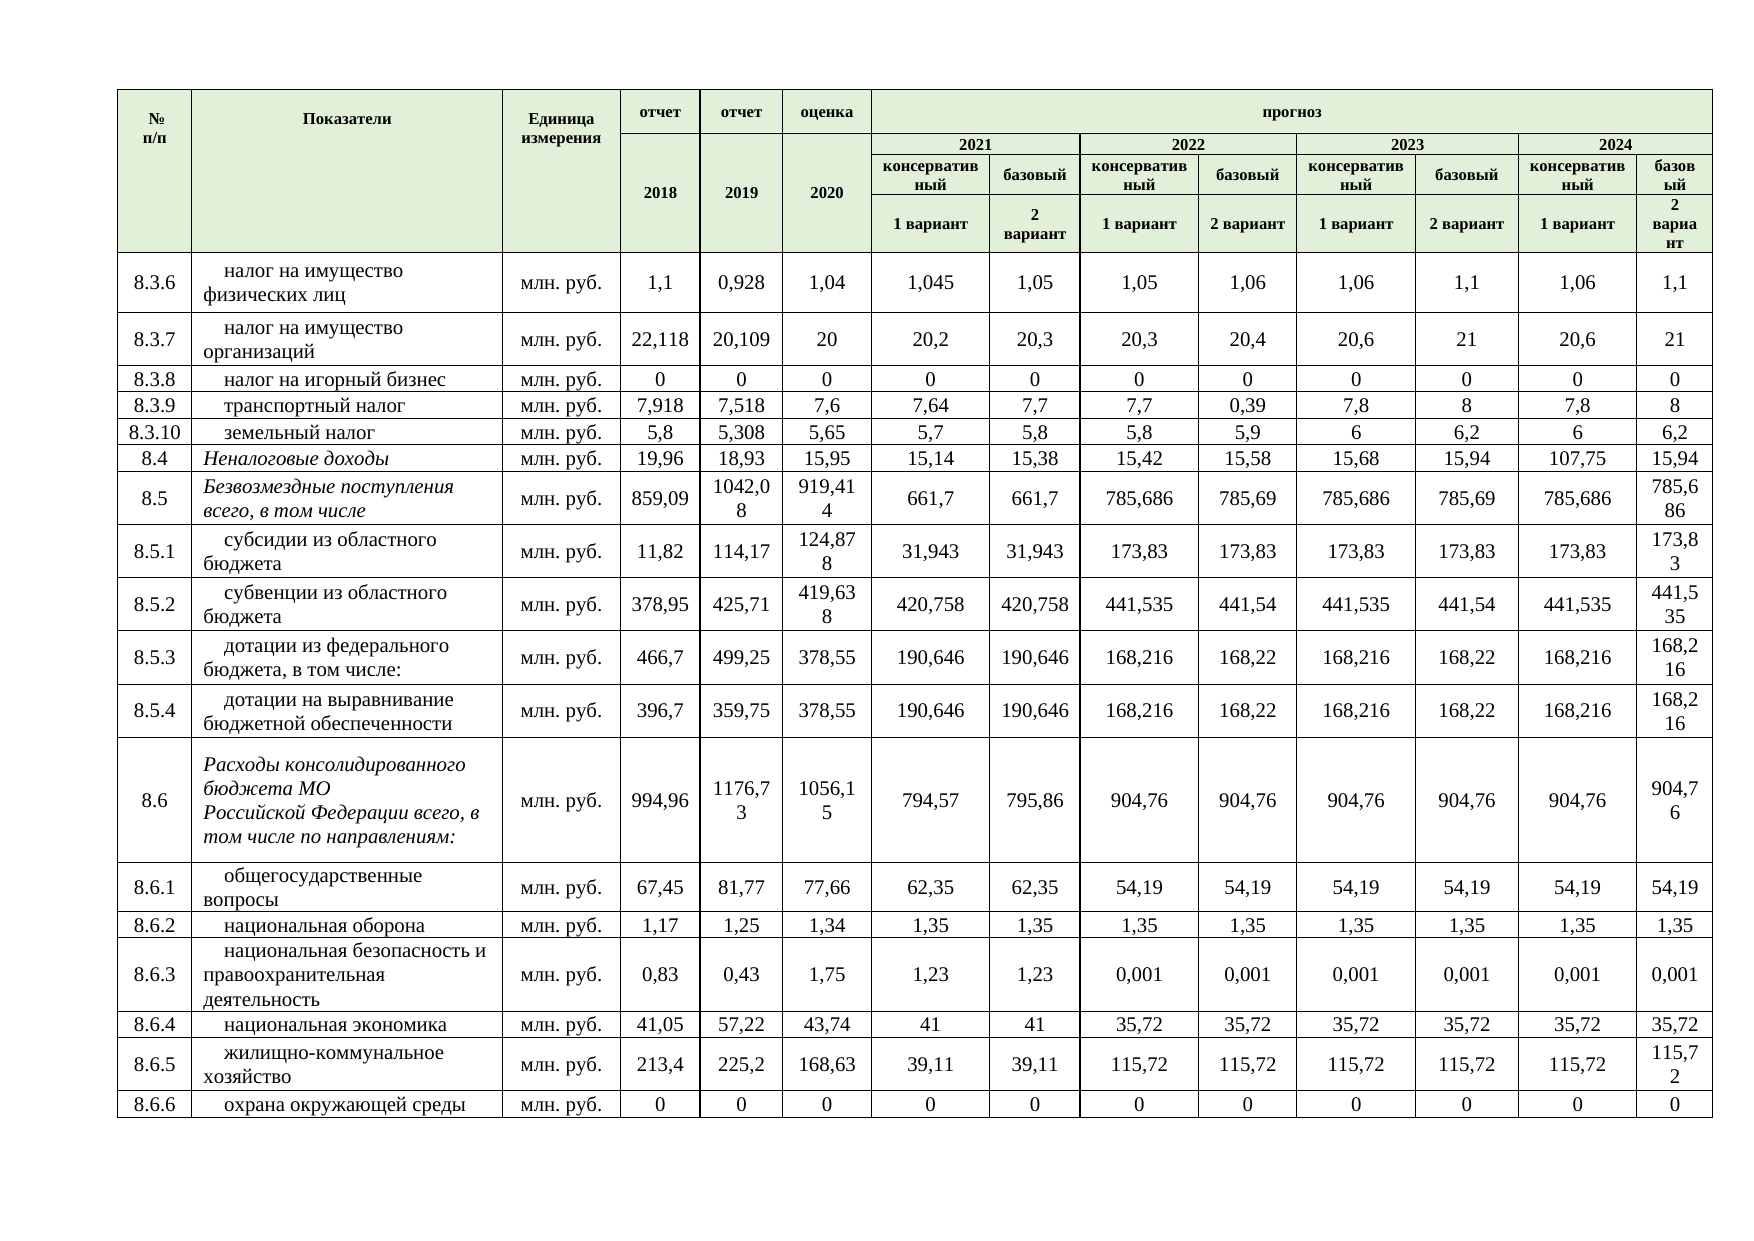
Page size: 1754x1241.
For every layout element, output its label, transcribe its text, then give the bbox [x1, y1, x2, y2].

table_cell млн. руб. [503, 738, 620, 862]
table_cell 0 [701, 366, 782, 391]
table_cell 7,7 [1081, 392, 1198, 418]
table_cell 8.5.2 [118, 578, 191, 630]
table_cell 20,3 [990, 313, 1079, 365]
table_cell 43,74 [783, 1012, 871, 1037]
table_cell 2020 [783, 134, 871, 252]
table_cell 41 [872, 1012, 989, 1037]
table_cell 8.6.5 [118, 1038, 191, 1090]
table_cell жилищно-коммунальное хозяйство [192, 1038, 502, 1090]
table_cell 8.5 [118, 472, 191, 524]
table_cell млн. руб. [503, 366, 620, 391]
table_cell млн. руб. [503, 445, 620, 471]
table_cell 904,76 [1297, 738, 1415, 862]
table_cell 6 [1297, 419, 1415, 444]
table_cell 0 [1519, 1091, 1636, 1117]
table_cell млн. руб. [503, 938, 620, 1011]
table_cell 2 вариант [1637, 195, 1712, 252]
table_cell 8 [1637, 392, 1712, 418]
table_cell 1,23 [990, 938, 1079, 1011]
table_cell 35,72 [1637, 1012, 1712, 1037]
table_cell 1042,08 [701, 472, 782, 524]
table_cell национальная безопасность и правоохранительная деятельность [192, 938, 502, 1011]
table_cell 77,66 [783, 863, 871, 911]
table_cell 420,758 [872, 578, 989, 630]
table_cell 62,35 [872, 863, 989, 911]
table_cell дотации на выравнивание бюджетной обеспеченности [192, 685, 502, 737]
table_cell 1,06 [1519, 253, 1636, 312]
table_cell 0,001 [1081, 938, 1198, 1011]
table_cell 5,65 [783, 419, 871, 444]
table_cell 859,09 [621, 472, 699, 524]
table_cell 173,83 [1637, 525, 1712, 577]
table_cell 1,35 [1519, 912, 1636, 937]
table_cell 8.3.8 [118, 366, 191, 391]
table_cell 225,2 [701, 1038, 782, 1090]
table_cell 0 [1519, 366, 1636, 391]
table_cell 785,686 [1637, 472, 1712, 524]
table_cell консервативный [1081, 155, 1198, 194]
table_cell 8.3.9 [118, 392, 191, 418]
table_cell 1,35 [872, 912, 989, 937]
table_cell 15,42 [1081, 445, 1198, 471]
table_cell 54,19 [1519, 863, 1636, 911]
table_cell 7,7 [990, 392, 1079, 418]
table_cell 425,71 [701, 578, 782, 630]
table_cell 168,216 [1297, 631, 1415, 683]
table_cell 1,1 [621, 253, 699, 312]
table_cell 0 [1297, 366, 1415, 391]
table_cell 6 [1519, 419, 1636, 444]
table_cell 2022 [1081, 134, 1296, 154]
table_cell 0,43 [701, 938, 782, 1011]
table_cell 81,77 [701, 863, 782, 911]
table_cell 31,943 [872, 525, 989, 577]
table_cell 0 [990, 366, 1079, 391]
table_cell 1,35 [1416, 912, 1518, 937]
table_cell 2019 [701, 134, 782, 252]
table_cell 8.6 [118, 738, 191, 862]
table_cell 1,35 [1081, 912, 1198, 937]
table_cell 11,82 [621, 525, 699, 577]
table_cell 661,7 [872, 472, 989, 524]
table_cell 62,35 [990, 863, 1079, 911]
table_cell 15,14 [872, 445, 989, 471]
table_cell 22,118 [621, 313, 699, 365]
table_cell 0,928 [701, 253, 782, 312]
table_cell 1,04 [783, 253, 871, 312]
table_cell 1,34 [783, 912, 871, 937]
table_cell 8.6.2 [118, 912, 191, 937]
table_cell 8.3.6 [118, 253, 191, 312]
table_cell 0 [1199, 1091, 1296, 1117]
table_header Единица измерения [503, 90, 620, 252]
table_cell 54,19 [1297, 863, 1415, 911]
table_cell 785,686 [1081, 472, 1198, 524]
table_cell Неналоговые доходы [192, 445, 502, 471]
table_cell 15,38 [990, 445, 1079, 471]
table_cell 441,535 [1081, 578, 1198, 630]
table_cell 15,94 [1416, 445, 1518, 471]
table_cell млн. руб. [503, 1012, 620, 1037]
table_cell Расходы консолидированного бюджета МО Российской Федерации всего, в том числе по направлениям: [192, 738, 502, 862]
table_cell национальная экономика [192, 1012, 502, 1037]
table_cell 173,83 [1519, 525, 1636, 577]
table_header Показатели [192, 90, 502, 252]
table_cell 0 [872, 1091, 989, 1117]
table_cell 785,69 [1199, 472, 1296, 524]
table_cell млн. руб. [503, 419, 620, 444]
table_cell 168,216 [1519, 631, 1636, 683]
table_cell 0 [701, 1091, 782, 1117]
table_cell 8.5.4 [118, 685, 191, 737]
table_cell 67,45 [621, 863, 699, 911]
table_cell 173,83 [1199, 525, 1296, 577]
table_cell 1,35 [990, 912, 1079, 937]
table_cell 2023 [1297, 134, 1518, 154]
table_cell 419,638 [783, 578, 871, 630]
table_cell 168,216 [1081, 631, 1198, 683]
table_cell 0,001 [1637, 938, 1712, 1011]
table_cell 378,55 [783, 631, 871, 683]
table_cell 0 [621, 1091, 699, 1117]
table_cell 420,758 [990, 578, 1079, 630]
table_cell 2018 [621, 134, 699, 252]
table_cell 8.5.1 [118, 525, 191, 577]
table_cell млн. руб. [503, 1091, 620, 1117]
table_cell 41 [990, 1012, 1079, 1037]
table_cell 359,75 [701, 685, 782, 737]
table_cell налог на имущество организаций [192, 313, 502, 365]
table_cell 1,23 [872, 938, 989, 1011]
table_cell дотации из федерального бюджета, в том числе: [192, 631, 502, 683]
table_cell 8.6.4 [118, 1012, 191, 1037]
table_cell 441,54 [1199, 578, 1296, 630]
table_cell 190,646 [872, 631, 989, 683]
table_cell 8.3.7 [118, 313, 191, 365]
table_cell 795,86 [990, 738, 1079, 862]
table_cell 904,76 [1637, 738, 1712, 862]
table_cell млн. руб. [503, 578, 620, 630]
table_cell общегосударственные вопросы [192, 863, 502, 911]
table_header отчет [701, 90, 782, 132]
table_cell 35,72 [1519, 1012, 1636, 1037]
table_cell 168,22 [1199, 631, 1296, 683]
table_cell 0 [872, 366, 989, 391]
table_cell субсидии из областного бюджета [192, 525, 502, 577]
table_cell 7,64 [872, 392, 989, 418]
table_cell 114,17 [701, 525, 782, 577]
table_cell 8.6.6 [118, 1091, 191, 1117]
table_cell 20,3 [1081, 313, 1198, 365]
table_cell 18,93 [701, 445, 782, 471]
table_cell 1 вариант [1297, 195, 1415, 252]
table_cell 1,06 [1199, 253, 1296, 312]
table_cell 5,9 [1199, 419, 1296, 444]
table_cell 2 вариант [990, 195, 1079, 252]
table_cell 785,69 [1416, 472, 1518, 524]
table_cell 0,001 [1416, 938, 1518, 1011]
table_cell консервативный [1519, 155, 1636, 194]
table_cell 173,83 [1081, 525, 1198, 577]
table_cell 0 [621, 366, 699, 391]
table_cell 115,72 [1297, 1038, 1415, 1090]
table_cell 0 [1081, 366, 1198, 391]
table_cell транспортный налог [192, 392, 502, 418]
table_cell 115,72 [1199, 1038, 1296, 1090]
table_cell 190,646 [990, 631, 1079, 683]
table_cell 7,518 [701, 392, 782, 418]
table_cell 0 [1081, 1091, 1198, 1117]
table_cell 441,54 [1416, 578, 1518, 630]
table_cell 0,001 [1519, 938, 1636, 1011]
table_cell базовый [990, 155, 1079, 194]
table_cell 1,1 [1637, 253, 1712, 312]
table_cell 8.3.10 [118, 419, 191, 444]
table_cell 1,045 [872, 253, 989, 312]
table_cell 35,72 [1199, 1012, 1296, 1037]
table_cell 8.6.1 [118, 863, 191, 911]
table_cell 7,918 [621, 392, 699, 418]
table_cell 904,76 [1081, 738, 1198, 862]
table_cell млн. руб. [503, 1038, 620, 1090]
table_cell 499,25 [701, 631, 782, 683]
table_cell 794,57 [872, 738, 989, 862]
table_cell 8 [1416, 392, 1518, 418]
table_cell 396,7 [621, 685, 699, 737]
table_cell 0 [990, 1091, 1079, 1117]
table_cell млн. руб. [503, 472, 620, 524]
table_cell 168,22 [1199, 685, 1296, 737]
table_cell 2 вариант [1199, 195, 1296, 252]
table_cell 2024 [1519, 134, 1712, 154]
table_cell 54,19 [1199, 863, 1296, 911]
table_cell 5,7 [872, 419, 989, 444]
table_cell 1056,15 [783, 738, 871, 862]
table_cell 173,83 [1297, 525, 1415, 577]
table_cell 168,216 [1297, 685, 1415, 737]
table_cell 8.5.3 [118, 631, 191, 683]
table_cell 2 вариант [1416, 195, 1518, 252]
table_header оценка [783, 90, 871, 132]
table_cell 0,83 [621, 938, 699, 1011]
table_cell 904,76 [1199, 738, 1296, 862]
table_cell 0 [783, 366, 871, 391]
table_header № п/п [118, 90, 191, 252]
table_cell 441,535 [1297, 578, 1415, 630]
table_cell 5,8 [990, 419, 1079, 444]
table_cell 124,878 [783, 525, 871, 577]
table_cell 1,75 [783, 938, 871, 1011]
table_cell 190,646 [872, 685, 989, 737]
table_cell 35,72 [1081, 1012, 1198, 1037]
table_cell 173,83 [1416, 525, 1518, 577]
table_cell 0 [1416, 366, 1518, 391]
table_cell 378,95 [621, 578, 699, 630]
table_cell 1,05 [1081, 253, 1198, 312]
table_cell 7,8 [1519, 392, 1636, 418]
table_cell 0,39 [1199, 392, 1296, 418]
table_cell консервативный [1297, 155, 1415, 194]
table_cell 39,11 [872, 1038, 989, 1090]
table_cell 378,55 [783, 685, 871, 737]
table_cell Безвозмездные поступления всего, в том числе [192, 472, 502, 524]
table_cell 1,35 [1637, 912, 1712, 937]
table_cell 5,8 [621, 419, 699, 444]
table_cell 904,76 [1519, 738, 1636, 862]
table_cell 168,216 [1637, 685, 1712, 737]
table_cell млн. руб. [503, 313, 620, 365]
table_cell 661,7 [990, 472, 1079, 524]
table_cell 20 [783, 313, 871, 365]
table_cell 15,68 [1297, 445, 1415, 471]
table_cell 20,4 [1199, 313, 1296, 365]
table_cell 115,72 [1081, 1038, 1198, 1090]
table_cell 0,001 [1199, 938, 1296, 1011]
table_cell 1,35 [1297, 912, 1415, 937]
table_header прогноз [872, 90, 1712, 132]
table_cell 0 [1637, 366, 1712, 391]
table_cell 41,05 [621, 1012, 699, 1037]
table_cell 168,22 [1416, 631, 1518, 683]
table_cell 20,6 [1297, 313, 1415, 365]
table_cell 168,216 [1519, 685, 1636, 737]
table_cell 466,7 [621, 631, 699, 683]
table_cell млн. руб. [503, 631, 620, 683]
table_cell охрана окружающей среды [192, 1091, 502, 1117]
table_cell 6,2 [1637, 419, 1712, 444]
table_cell 168,216 [1637, 631, 1712, 683]
table_cell 115,72 [1637, 1038, 1712, 1090]
table_cell млн. руб. [503, 253, 620, 312]
table_cell 8.4 [118, 445, 191, 471]
table_cell 904,76 [1416, 738, 1518, 862]
table_cell 20,2 [872, 313, 989, 365]
table_cell 994,96 [621, 738, 699, 862]
table_cell налог на игорный бизнес [192, 366, 502, 391]
table_cell 1176,73 [701, 738, 782, 862]
table_cell базовый [1416, 155, 1518, 194]
table_cell 39,11 [990, 1038, 1079, 1090]
table_cell 15,94 [1637, 445, 1712, 471]
table_cell 35,72 [1416, 1012, 1518, 1037]
table_cell национальная оборона [192, 912, 502, 937]
table_cell 190,646 [990, 685, 1079, 737]
table_cell 7,8 [1297, 392, 1415, 418]
table_cell 1,05 [990, 253, 1079, 312]
table_cell 7,6 [783, 392, 871, 418]
table_cell 0 [1637, 1091, 1712, 1117]
table_cell млн. руб. [503, 685, 620, 737]
table_cell базовый [1199, 155, 1296, 194]
table_cell 213,4 [621, 1038, 699, 1090]
table_cell земельный налог [192, 419, 502, 444]
table_cell 115,72 [1416, 1038, 1518, 1090]
table_cell 0 [783, 1091, 871, 1117]
table_cell 15,58 [1199, 445, 1296, 471]
table_cell 785,686 [1519, 472, 1636, 524]
table_cell 785,686 [1297, 472, 1415, 524]
table_cell 2021 [872, 134, 1079, 154]
table_cell 1,35 [1199, 912, 1296, 937]
table_cell 15,95 [783, 445, 871, 471]
table_cell 1 вариант [1081, 195, 1198, 252]
table_cell 1 вариант [1519, 195, 1636, 252]
table_cell 57,22 [701, 1012, 782, 1037]
table_cell 54,19 [1637, 863, 1712, 911]
table_cell 21 [1637, 313, 1712, 365]
table_cell 1,17 [621, 912, 699, 937]
table_cell 20,6 [1519, 313, 1636, 365]
table_cell 1,1 [1416, 253, 1518, 312]
table_cell 168,63 [783, 1038, 871, 1090]
table_cell 168,216 [1081, 685, 1198, 737]
table_cell 168,22 [1416, 685, 1518, 737]
table_cell 20,109 [701, 313, 782, 365]
table_cell 107,75 [1519, 445, 1636, 471]
table_cell 441,535 [1637, 578, 1712, 630]
table_cell 5,8 [1081, 419, 1198, 444]
table_cell 5,308 [701, 419, 782, 444]
table_cell млн. руб. [503, 525, 620, 577]
table_cell 0 [1416, 1091, 1518, 1117]
table_cell 31,943 [990, 525, 1079, 577]
table_cell 441,535 [1519, 578, 1636, 630]
table_cell 1,25 [701, 912, 782, 937]
table_cell налог на имущество физических лиц [192, 253, 502, 312]
table_cell субвенции из областного бюджета [192, 578, 502, 630]
table_cell 19,96 [621, 445, 699, 471]
table_cell 54,19 [1416, 863, 1518, 911]
table_cell 919,414 [783, 472, 871, 524]
table_cell 0,001 [1297, 938, 1415, 1011]
table_cell 0 [1297, 1091, 1415, 1117]
table_cell 0 [1199, 366, 1296, 391]
table_cell млн. руб. [503, 863, 620, 911]
table_cell 1 вариант [872, 195, 989, 252]
table_cell 8.6.3 [118, 938, 191, 1011]
table_header отчет [621, 90, 699, 132]
table_cell 6,2 [1416, 419, 1518, 444]
table_cell 115,72 [1519, 1038, 1636, 1090]
table_cell базовый [1637, 155, 1712, 194]
table_cell 54,19 [1081, 863, 1198, 911]
table_cell млн. руб. [503, 912, 620, 937]
table_cell 35,72 [1297, 1012, 1415, 1037]
table_cell консервативный [872, 155, 989, 194]
table_cell млн. руб. [503, 392, 620, 418]
table_cell 21 [1416, 313, 1518, 365]
table_cell 1,06 [1297, 253, 1415, 312]
